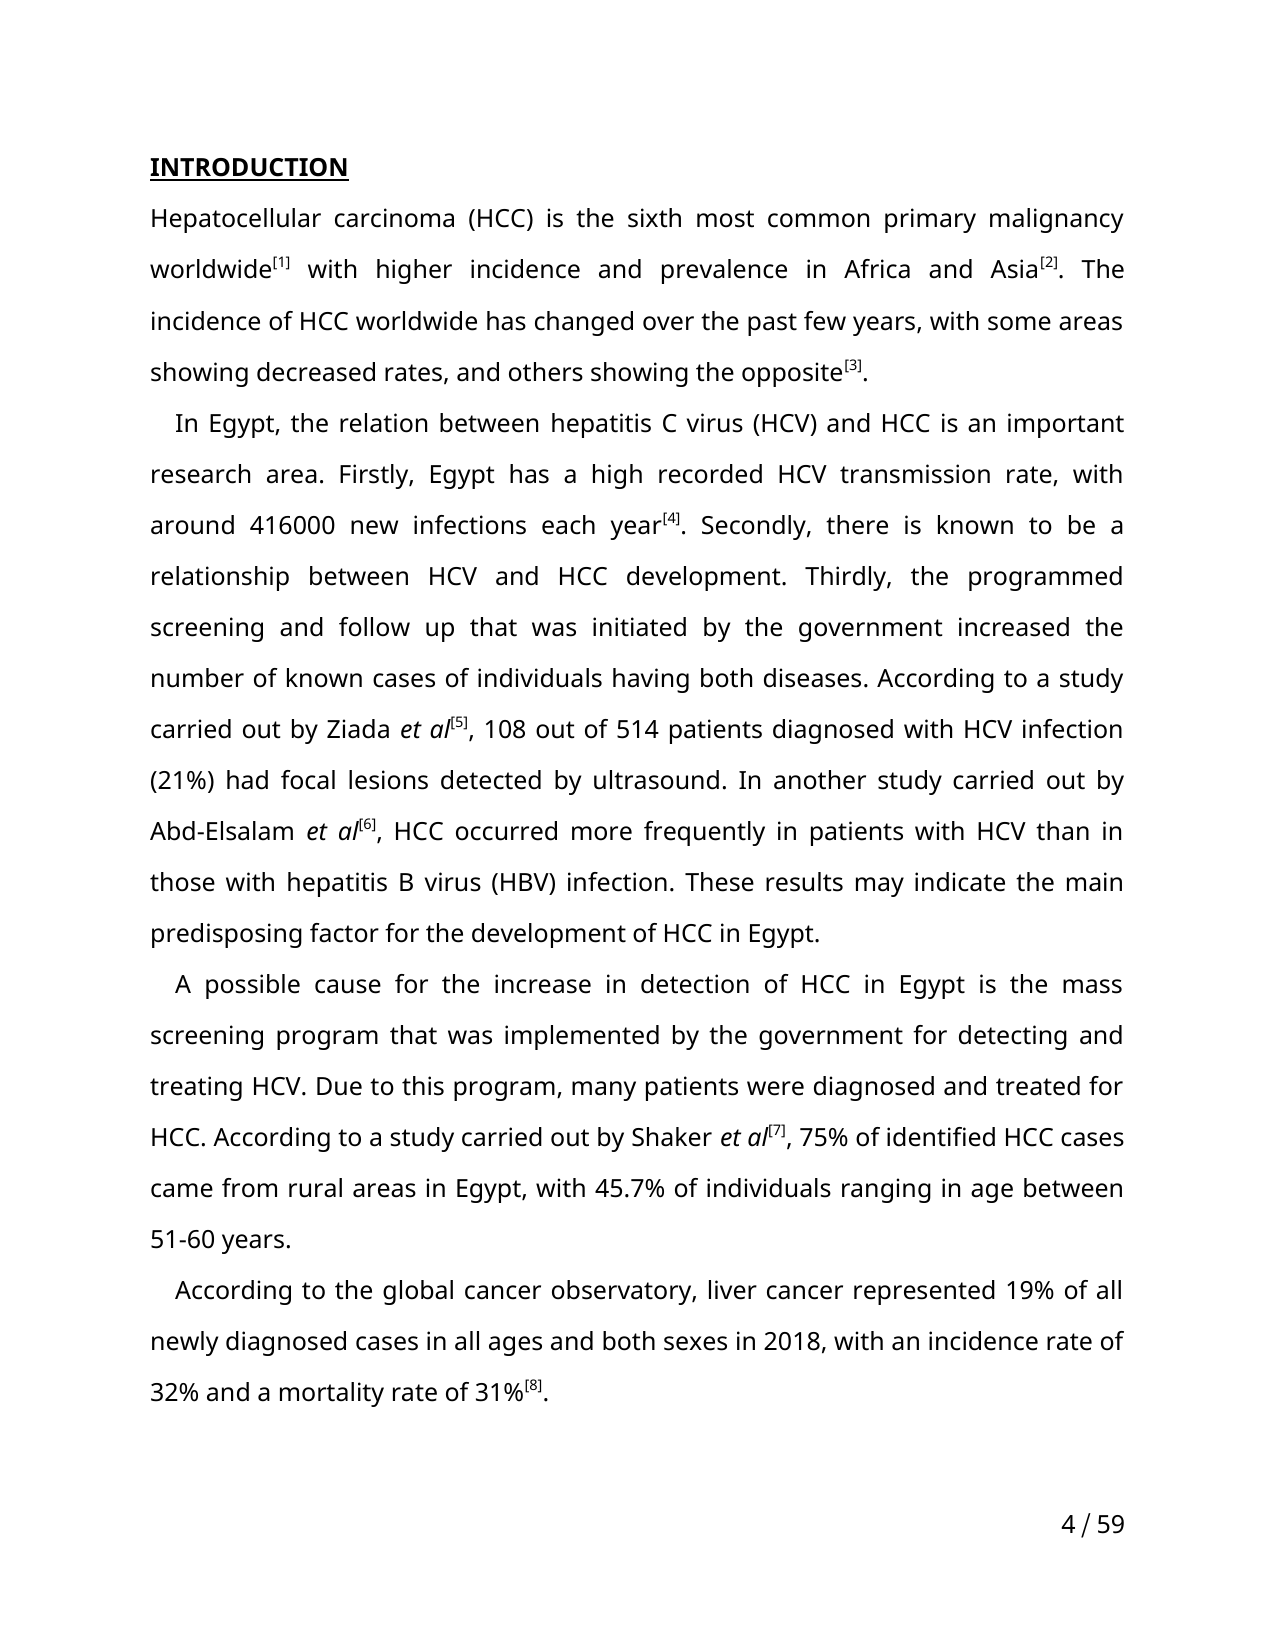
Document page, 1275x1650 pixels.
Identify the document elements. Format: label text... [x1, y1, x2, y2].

text A possible cause for the increase in detection of HCC in Egypt is the mass screening program that was implemented by the government for detecting and treating HCV. Due to this program, many patients were diagnosed and treated for HCC. According to a study carried out by Shaker et al[7], 75% of identified HCC cases came from rural areas in Egypt, with 45.7% of individuals ranging in age between 51-60 years. [150, 967, 1125, 1256]
text In Egypt, the relation between hepatitis C virus (HCV) and HCC is an important research area. Firstly, Egypt has a high recorded HCV transmission rate, with around 416000 new infections each year[4]. Secondly, there is known to be a relationship between HCV and HCC development. Thirdly, the programmed screening and follow up that was initiated by the government increased the number of known cases of individuals having both diseases. According to a study carried out by Ziada et al[5], 108 out of 514 patients diagnosed with HCV infection (21%) had focal lesions detected by ultrasound. In another study carried out by Abd-Elsalam et al[6], HCC occurred more frequently in patients with HCV than in those with hepatitis B virus (HBV) infection. These results may indicate the main predisposing factor for the development of HCC in Egypt. [150, 405, 1125, 950]
text Hepatocellular carcinoma (HCC) is the sixth most common primary malignancy worldwide[1] with higher incidence and prevalence in Africa and Asia[2]. The incidence of HCC worldwide has changed over the past few years, with some areas showing decreased rates, and others showing the opposite[3]. [150, 201, 1125, 388]
text INTRODUCTION [150, 150, 1125, 184]
text According to the global cancer observatory, liver cancer represented 19% of all newly diagnosed cases in all ages and both sexes in 2018, with an incidence rate of 32% and a mortality rate of 31%[8]. [150, 1273, 1125, 1409]
